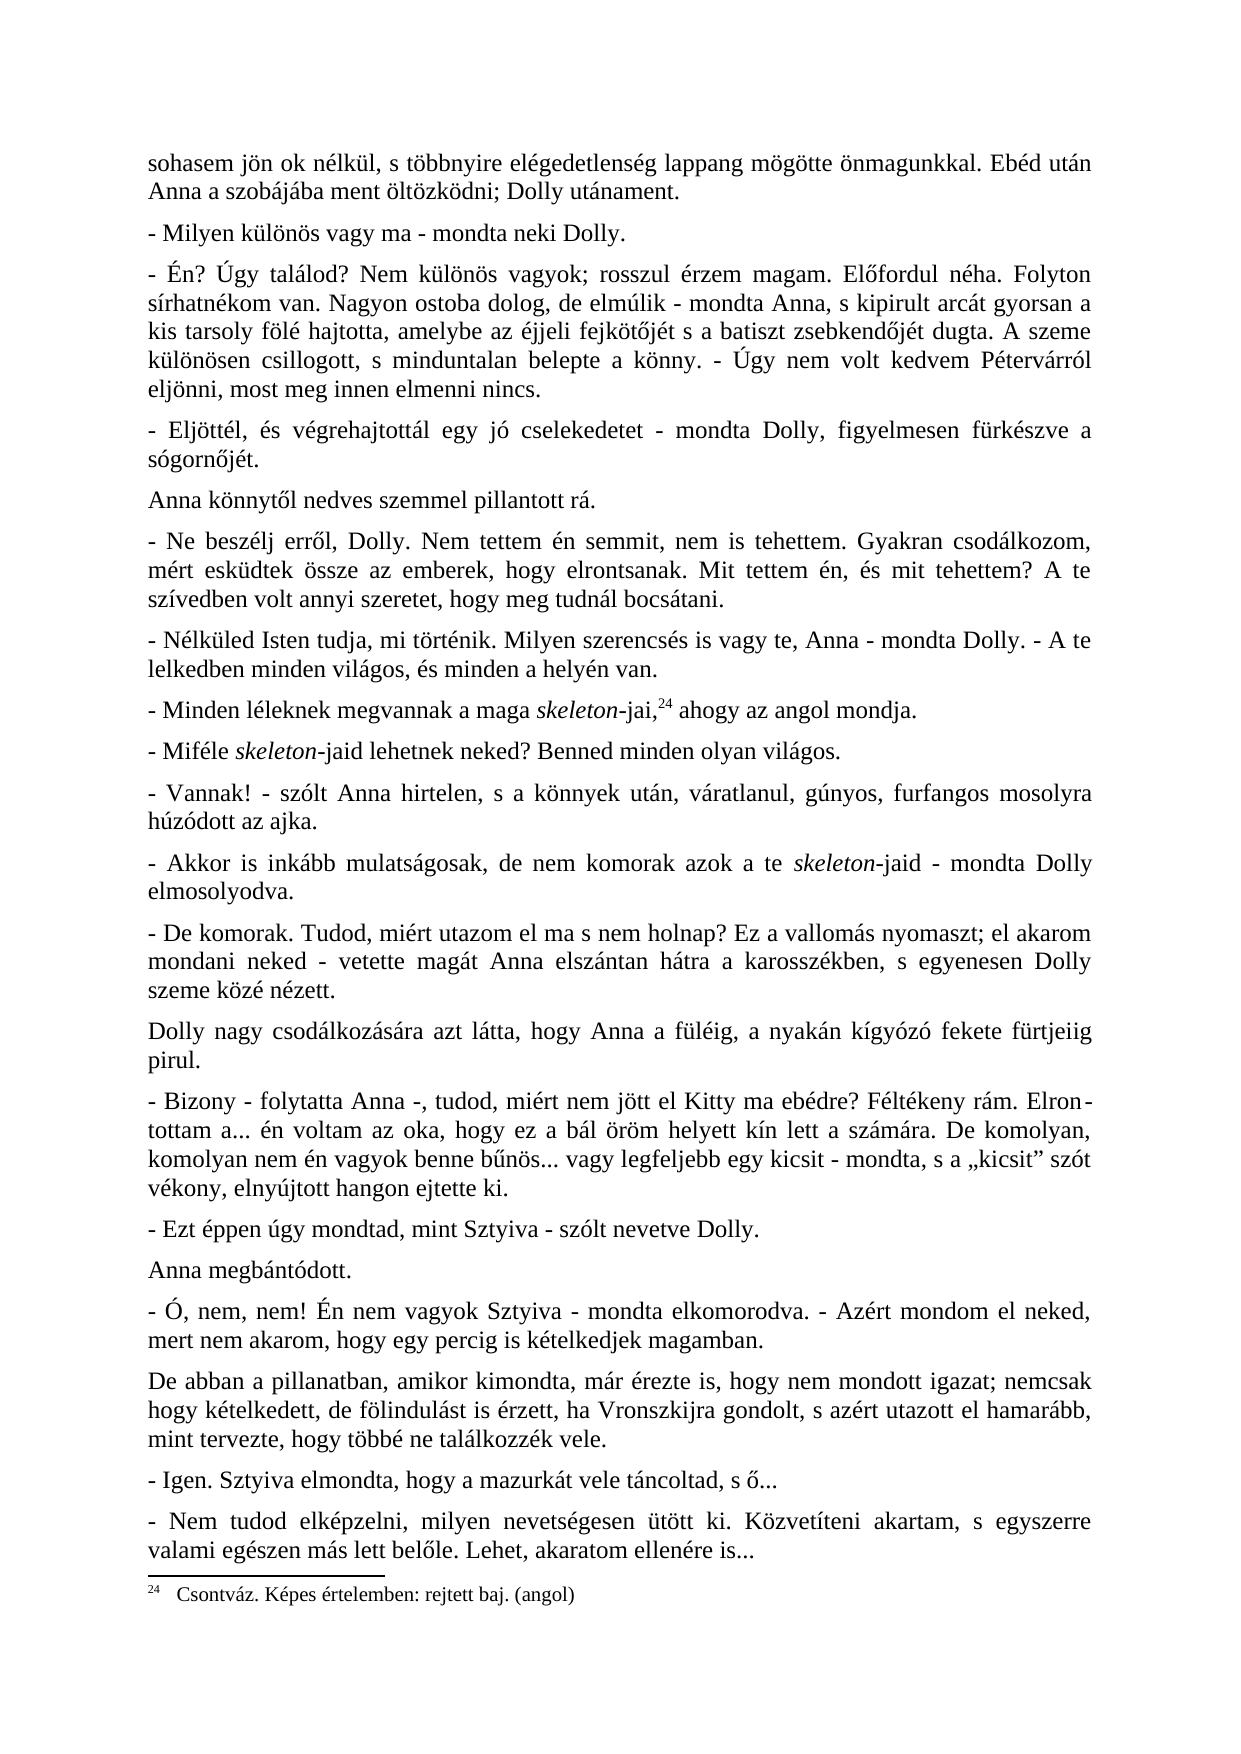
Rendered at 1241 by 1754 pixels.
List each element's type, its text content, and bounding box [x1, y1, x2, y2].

text - Nélküled Isten tudja, mi történik. Milyen szerencsés is vagy te, Anna - mondta Dolly. - A te lelkedben minden világos, és minden a helyén van. [148, 625, 1093, 683]
text - Igen. Sztyiva elmondta, hogy a mazurkát vele táncoltad, s ő... [148, 1465, 1093, 1494]
text Anna megbántódott. [148, 1255, 1093, 1284]
text De abban a pillanatban, amikor kimondta, már érezte is, hogy nem mondott igazat; nemcsak hogy kételkedett, de fölindulást is érzett, ha Vronszkijra gondolt, s azért utazott el hamarább, mint tervezte, hogy többé ne találkozzék vele. [148, 1366, 1093, 1453]
text - Vannak! - szólt Anna hirtelen, s a könnyek után, váratlanul, gúnyos, furfangos mosolyra húzódott az ajka. [148, 778, 1093, 835]
text - Minden léleknek megvannak a maga skeleton-jai, ahogy az angol mondja. [148, 695, 1093, 724]
text - De komorak. Tudod, miért utazom el ma s nem holnap? Ez a vallomás nyomaszt; el akarom mondani neked - vetette magát Anna elszántan hátra a karosszékben, s egyenesen Dolly szeme közé nézett. [148, 918, 1093, 1004]
text - Nem tudod elképzelni, milyen nevetségesen ütött ki. Közvetíteni akartam, s egyszerre valami egészen más lett belőle. Lehet, akaratom ellenére is... [148, 1506, 1093, 1564]
text Anna könnytől nedves szemmel pillantott rá. [148, 485, 1093, 514]
text - Bizony - folytatta Anna -, tudod, miért nem jött el Kitty ma ebédre? Féltékeny rám. Elrontottam a... én voltam az oka, hogy ez a bál öröm helyett kín lett a számára. De komolyan, komolyan nem én vagyok benne bűnös... vagy legfeljebb egy kicsit - mondta, s a „kicsit” szót vékony, elnyújtott hangon ejtette ki. [148, 1086, 1093, 1201]
text - Milyen különös vagy ma - mondta neki Dolly. [148, 218, 1093, 246]
text - Ó, nem, nem! Én nem vagyok Sztyiva - mondta elkomorodva. - Azért mondom el neked, mert nem akarom, hogy egy percig is kételkedjek magamban. [148, 1296, 1093, 1354]
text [148, 148, 1093, 205]
text - Ne beszélj erről, Dolly. Nem tettem én semmit, nem is tehettem. Gyakran csodálkozom, mért esküdtek össze az emberek, hogy elrontsanak. Mit tettem én, és mit tehettem? A te szívedben volt annyi szeretet, hogy meg tudnál bocsátani. [148, 526, 1093, 613]
text - Ezt éppen úgy mondtad, mint Sztyiva - szólt nevetve Dolly. [148, 1214, 1093, 1243]
text - Én? Úgy találod? Nem különös vagyok; rosszul érzem magam. Előfordul néha. Folyton sírhatnékom van. Nagyon ostoba dolog, de elmúlik - mondta Anna, s kipirult arcát gyorsan a kis tarsoly fölé hajtotta, amelybe az éjjeli fejkötőjét s a batiszt zsebkendőjét dugta. A szeme különösen csillogott, s minduntalan belepte a könny. - Úgy nem volt kedvem Pétervárról eljönni, most meg innen elmenni nincs. [148, 259, 1093, 403]
text - Miféle skeleton-jaid lehetnek neked? Benned minden olyan világos. [148, 736, 1093, 765]
text - Eljöttél, és végrehajtottál egy jó cselekedetet - mondta Dolly, figyelmesen fürkészve a sógornőjét. [148, 415, 1093, 473]
text Dolly nagy csodálkozására azt látta, hogy Anna a füléig, a nyakán kígyózó fekete fürtjeiig pirul. [148, 1016, 1093, 1074]
text - Akkor is inkább mulatságosak, de nem komorak azok a te skeleton-jaid - mondta Dolly elmosolyodva. [148, 848, 1093, 905]
